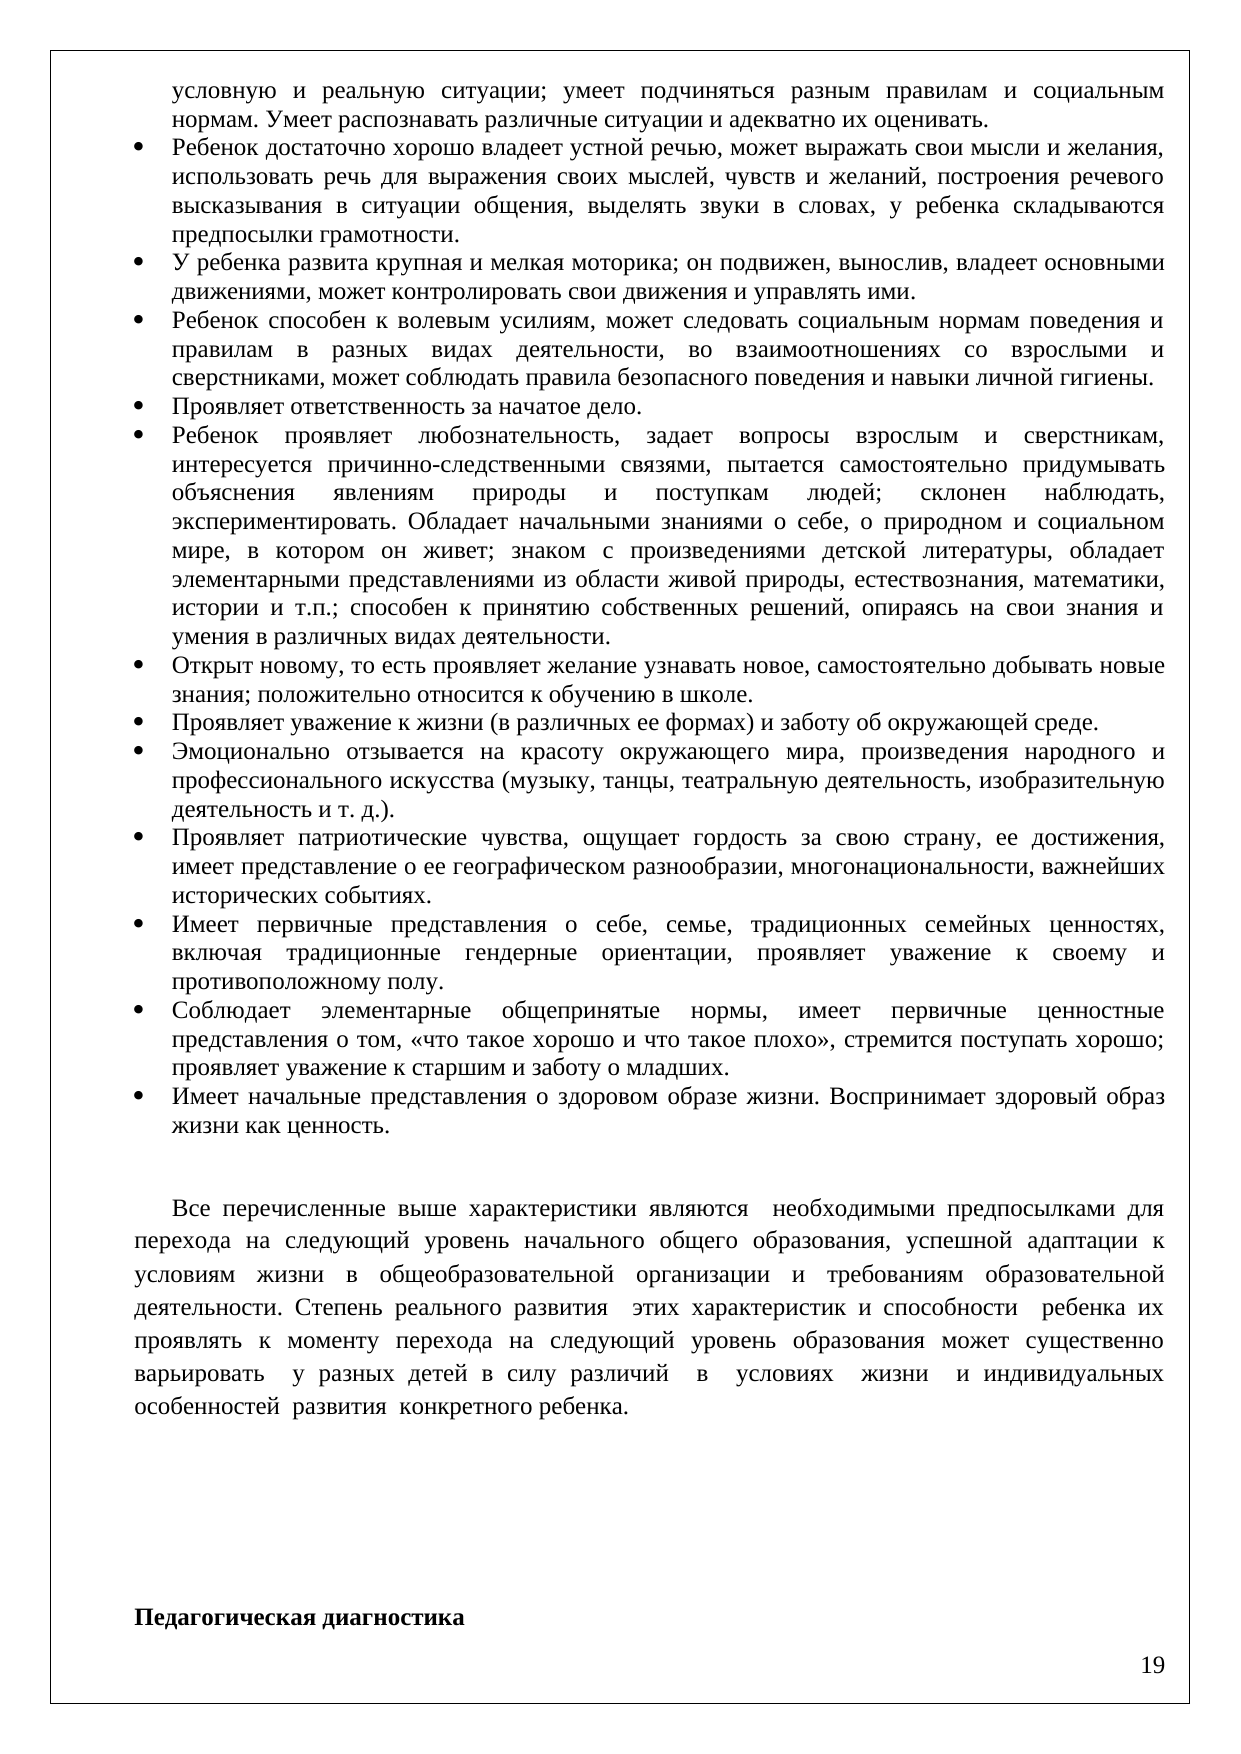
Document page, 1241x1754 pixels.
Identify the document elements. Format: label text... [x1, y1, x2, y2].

text Все перечисленные выше характеристики являются необходимыми предпосылками для перехода на следующий уровень начального общего образования, успешной адаптации к условиям жизни в общеобразовательной организации и требованиям образовательной деятельности. Степень реального развития этих характеристик и способности ребенка их проявлять к моменту перехода на следующий уровень образования может существенно варьировать у разных детей в силу различий в условиях жизни и индивидуальных особенностей развития конкретного ребенка. [134, 1193, 1165, 1419]
list Эмоционально отзывается на красоту окружающего мира, произведения народного и профессионального искусства (музыку, танцы, театральную деятельность, изобразительную деятельность и т. д.). [134, 736, 1165, 822]
list Ребенок достаточно хорошо владеет устной речью, может выражать свои мысли и желания, использовать речь для выражения своих мыслей, чувств и желаний, построения речевого высказывания в ситуации общения, выделять звуки в словах, у ребенка складываются предпосылки грамотности. [134, 132, 1165, 247]
list Проявляет уважение к жизни (в различных ее формах) и заботу об окружающей среде. [134, 707, 1165, 736]
text Педагогическая диагностика [134, 1602, 1165, 1631]
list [134, 75, 1165, 132]
list Имеет первичные представления о себе, семье, традиционных семейных ценностях, включая традиционные гендерные ориентации, проявляет уважение к своему и противоположному полу. [134, 909, 1165, 995]
list Проявляет патриотические чувства, ощущает гордость за свою страну, ее достижения, имеет представление о ее географическом разнообразии, многонациональности, важнейших исторических событиях. [134, 822, 1165, 909]
list Имеет начальные представления о здоровом образе жизни. Воспринимает здоровый образ жизни как ценность. [134, 1081, 1165, 1139]
list Проявляет ответственность за начатое дело. [134, 391, 1165, 420]
list Ребенок проявляет любознательность, задает вопросы взрослым и сверстникам, интересуется причинно-следственными связями, пытается самостоятельно придумывать объяснения явлениям природы и поступкам людей; склонен наблюдать, экспериментировать. Обладает начальными знаниями о себе, о природном и социальном мире, в котором он живет; знаком с произведениями детской литературы, обладает элементарными представлениями из области живой природы, естествознания, математики, истории и т.п.; способен к принятию собственных решений, опираясь на свои знания и умения в различных видах деятельности. [134, 420, 1165, 650]
list Ребенок способен к волевым усилиям, может следовать социальным нормам поведения и правилам в разных видах деятельности, во взаимоотношениях со взрослыми и сверстниками, может соблюдать правила безопасного поведения и навыки личной гигиены. [134, 305, 1165, 391]
list Соблюдает элементарные общепринятые нормы, имеет первичные ценностные представления о том, «что такое хорошо и что такое плохо», стремится поступать хорошо; проявляет уважение к старшим и заботу о младших. [134, 995, 1165, 1081]
list У ребенка развита крупная и мелкая моторика; он подвижен, вынослив, владеет основными движениями, может контролировать свои движения и управлять ими. [134, 247, 1165, 305]
list Открыт новому, то есть проявляет желание узнавать новое, самостоятельно добывать новые знания; положительно относится к обучению в школе. [134, 650, 1165, 707]
